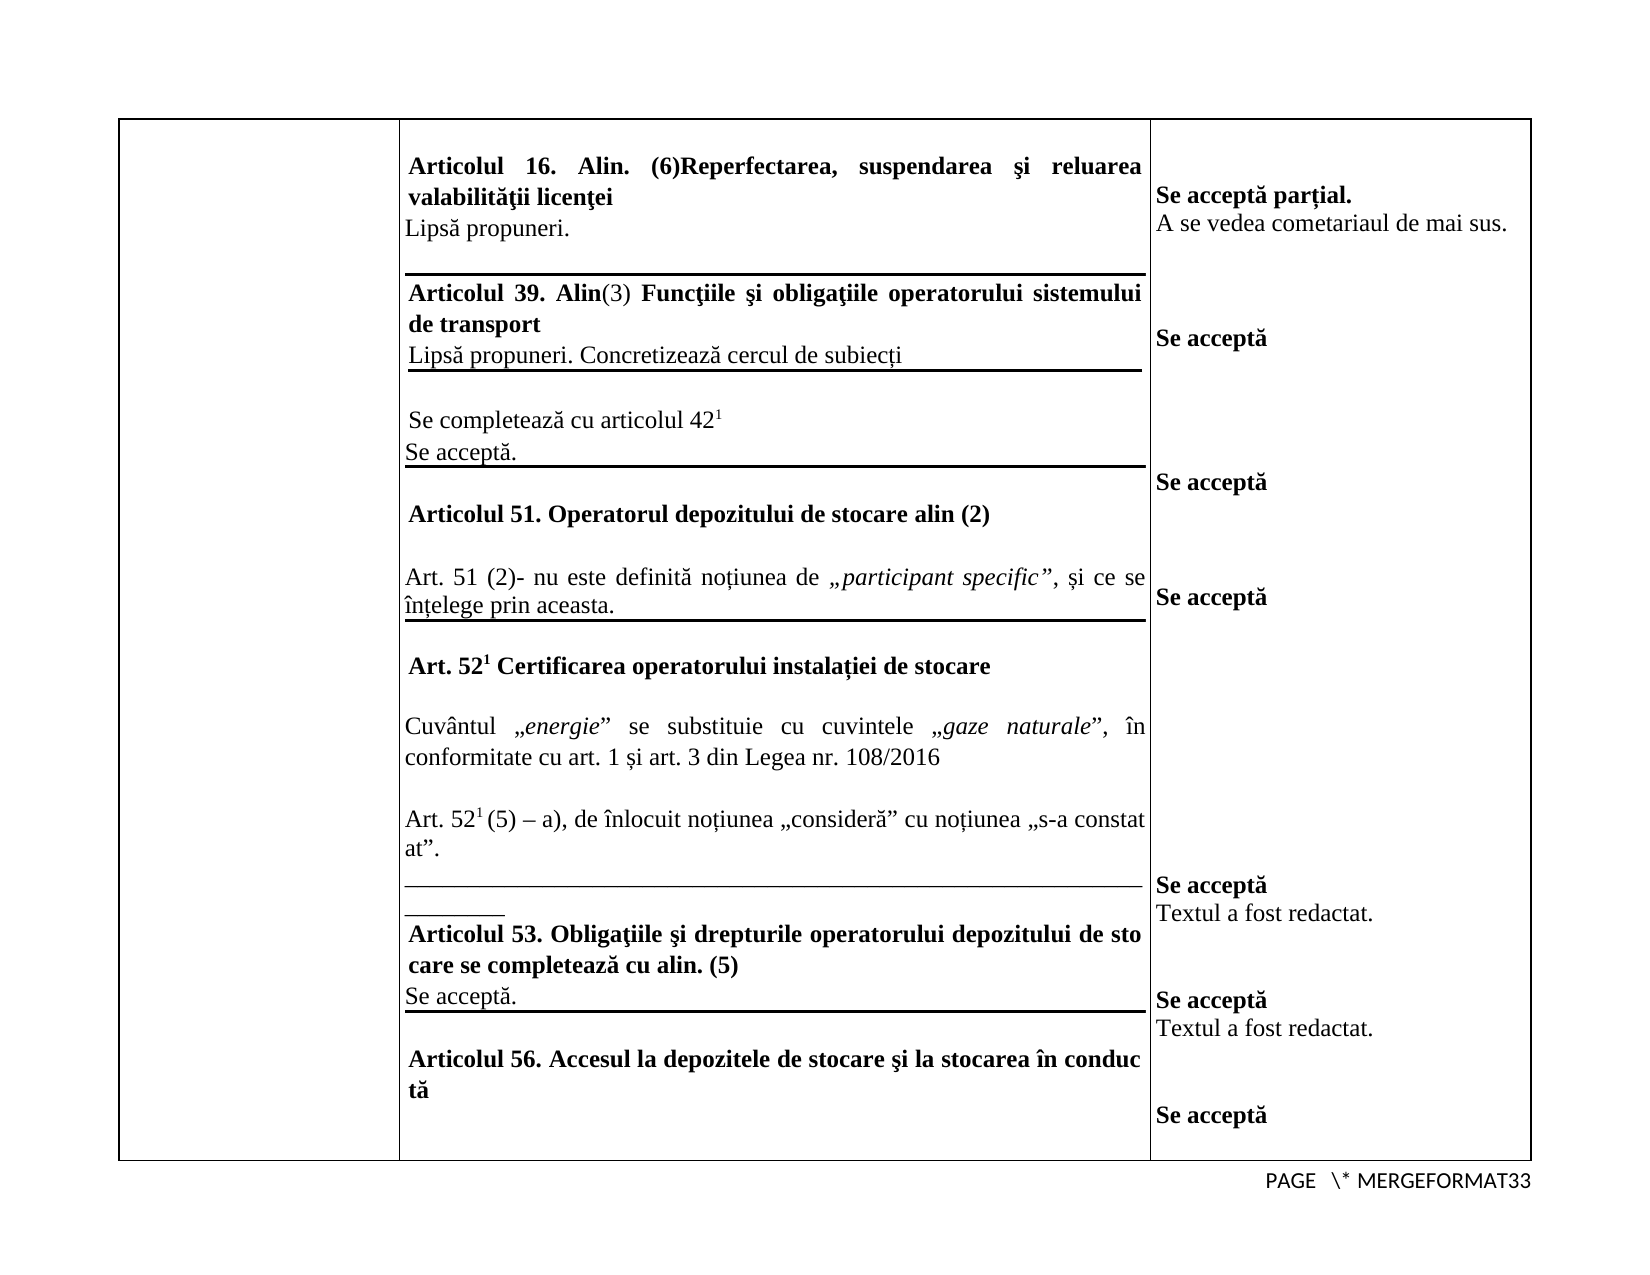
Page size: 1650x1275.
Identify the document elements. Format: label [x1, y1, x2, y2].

table_cell [120, 120, 399, 1160]
table_cell [400, 120, 1150, 1160]
table_cell [1151, 120, 1530, 1160]
